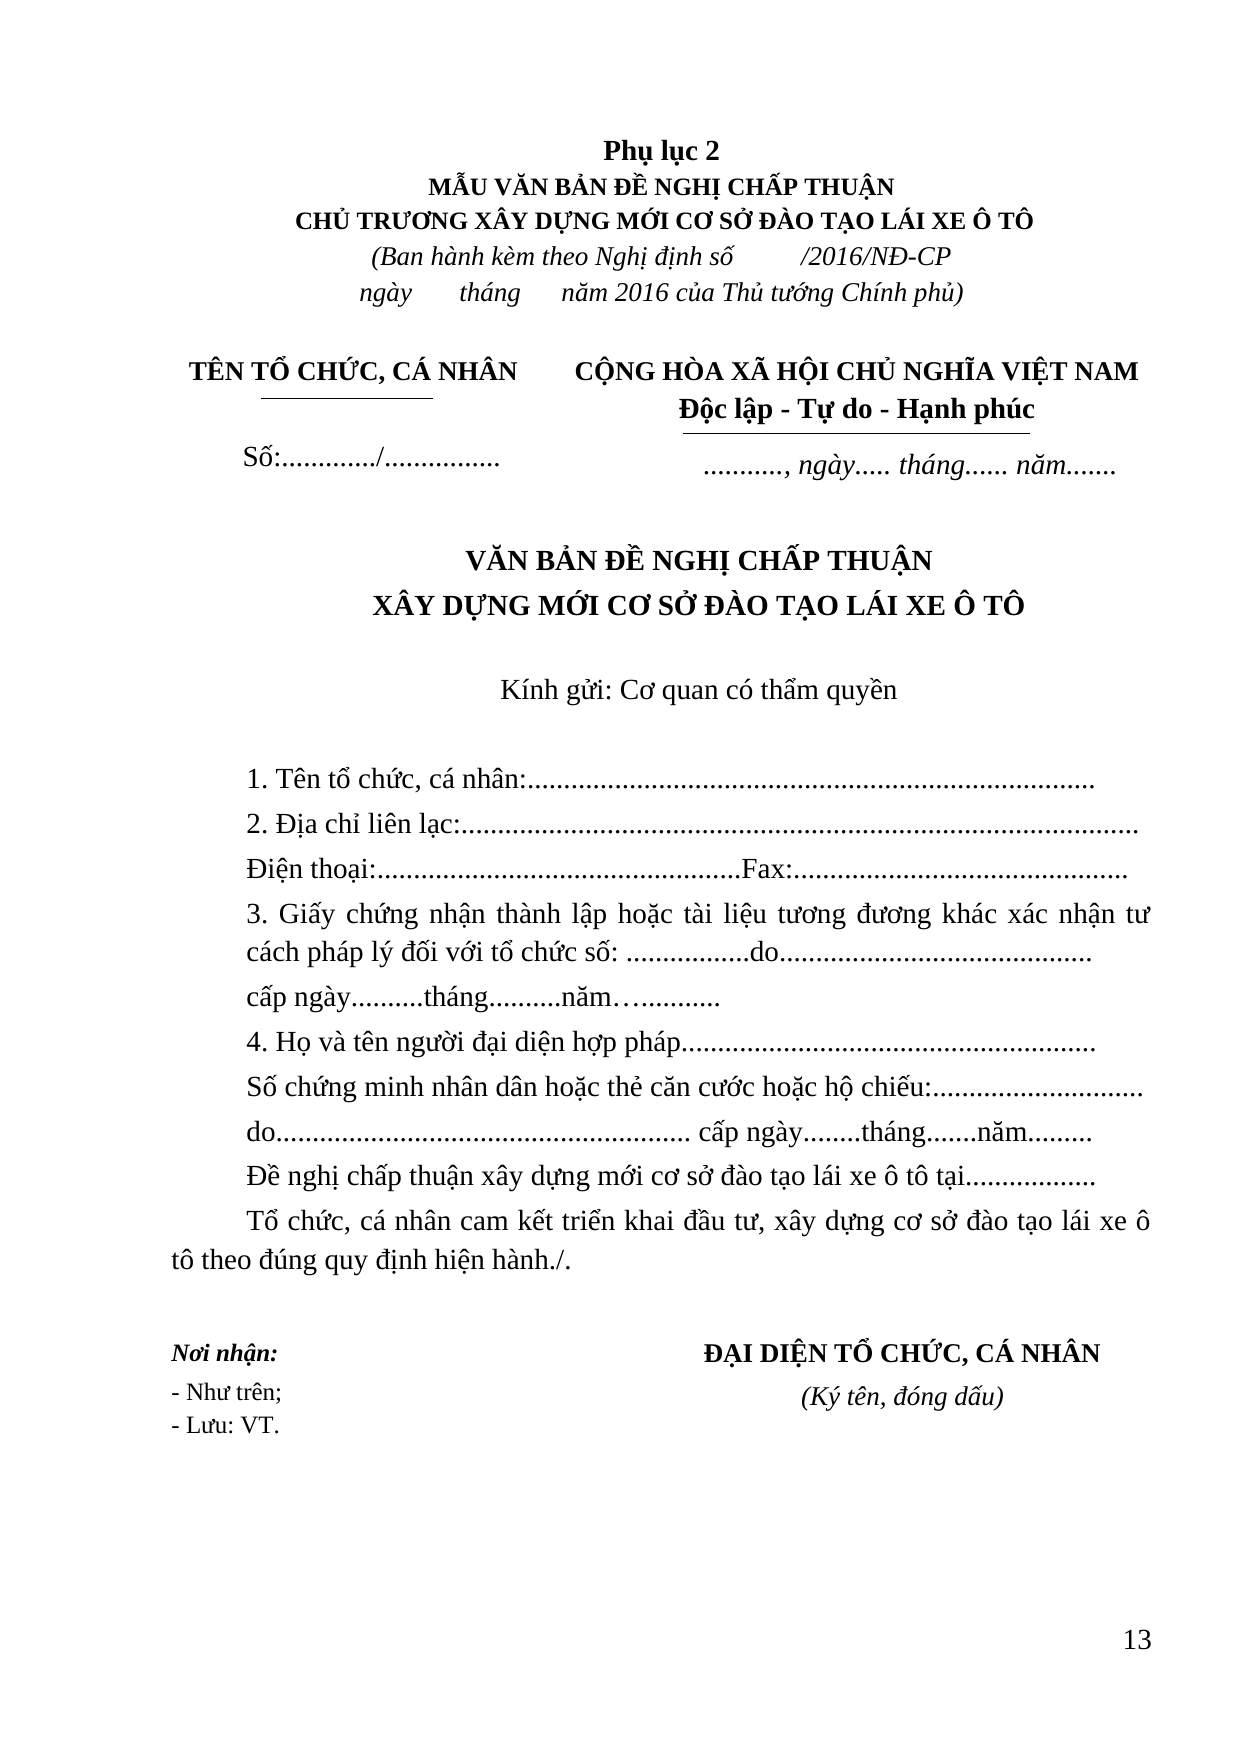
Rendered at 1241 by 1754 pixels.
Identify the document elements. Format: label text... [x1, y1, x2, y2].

text ngày tháng năm 2016 của Thủ tướng Chính phủ) [171, 276, 1152, 307]
text Điện thoại:..................................................Fax:.............................................. [171, 851, 1152, 885]
text Số chứng minh nhân dân hoặc thẻ căn cước hoặc hộ chiếu:............................. [246, 1069, 1152, 1102]
table_header ĐẠI DIỆN TỔ CHỨC, CÁ NHÂN (Ký tên, đóng dấu) [642, 1331, 1163, 1511]
text Đề nghị chấp thuận xây dựng mới cơ sở đào tạo lái xe ô tô tại.................. [171, 1158, 1152, 1192]
text do......................................................... cấp ngày........tháng.......năm......... [246, 1114, 1152, 1147]
text cấp ngày..........tháng..........năm…........... [246, 979, 1152, 1013]
table_header Nơi nhận: - Như trên; - Lưu: VT. [160, 1331, 642, 1511]
text 4. Họ và tên người đại diện hợp pháp......................................................... [246, 1024, 1152, 1058]
text Kính gửi: Cơ quan có thẩm quyền [171, 672, 1152, 706]
text Tổ chức, cá nhân cam kết triển khai đầu tư, xây dựng cơ sở đào tạo lái xe ô tô theo đúng quy định hiện hành./. [171, 1203, 1152, 1275]
text 1. Tên tổ chức, cá nhân:.............................................................................. [171, 762, 1152, 795]
table_header CỘNG HÒA XÃ HỘI CHỦ NGHĨA VIỆT NAM Độc lập - Tự do - Hạnh phúc ..........., ngày..... tháng...... năm....... [546, 349, 1167, 492]
text MẪU VĂN BẢN ĐỀ NGHỊ CHẤP THUẬN [171, 172, 1152, 201]
text 2. Địa chỉ liên lạc:................................................................................ ............. [171, 806, 1152, 840]
text 3. Giấy chứng nhận thành lập hoặc tài liệu tương đương khác xác nhận tư cách pháp lý đối với tổ chức số: .................do........................................... [246, 896, 1152, 968]
text (Ban hành kèm theo Nghị định số /2016/NĐ-CP [171, 240, 1152, 271]
text VĂN BẢN ĐỀ NGHỊ CHẤP THUẬN [171, 543, 1152, 577]
table_header TÊN TỔ CHỨC, CÁ NHÂN Số:............./................ [160, 349, 546, 492]
text XÂY DỰNG MỚI CƠ SỞ ĐÀO TẠO LÁI XE Ô TÔ [171, 588, 1152, 621]
text CHỦ TRƯƠNG XÂY DỰNG MỚI CƠ SỞ ĐÀO TẠO LÁI XE Ô TÔ [171, 206, 1152, 235]
text Phụ lục 2 [171, 133, 1152, 167]
